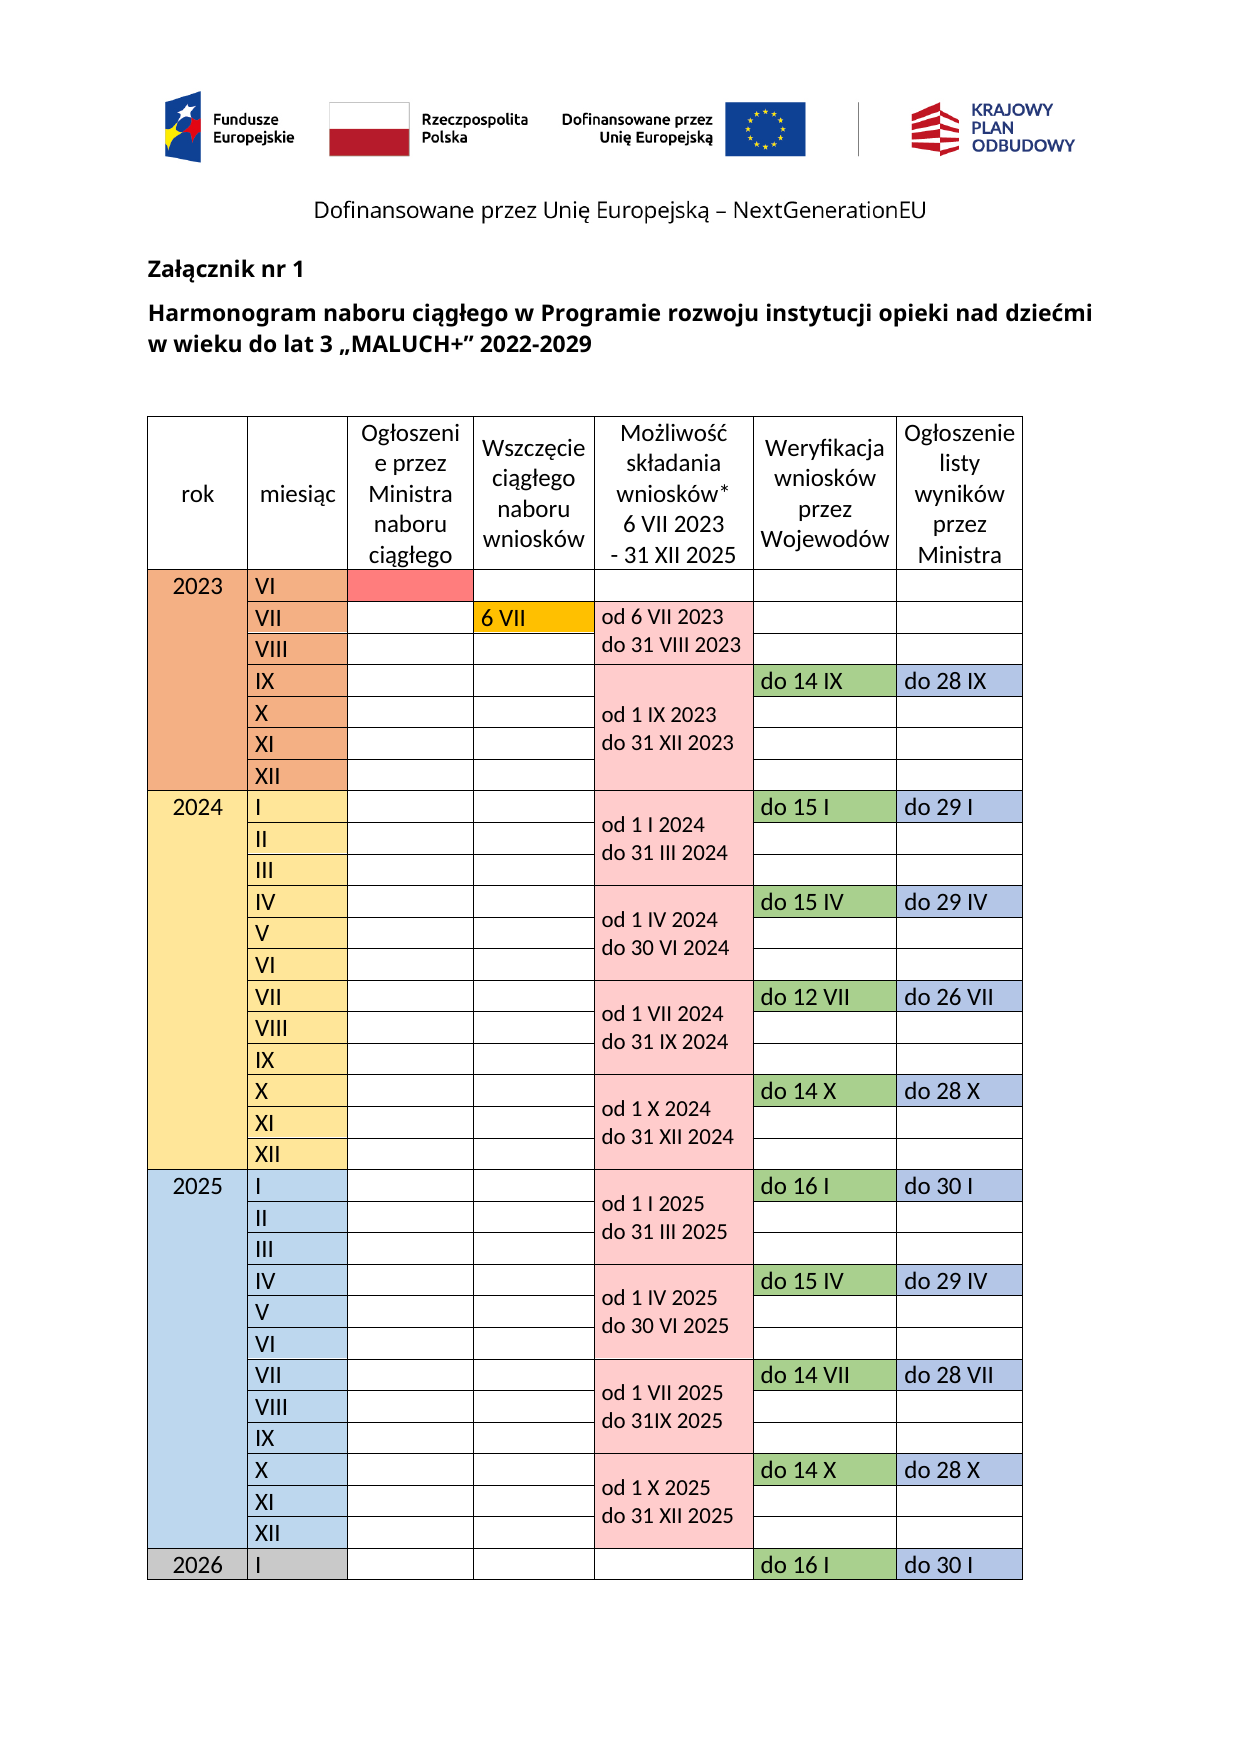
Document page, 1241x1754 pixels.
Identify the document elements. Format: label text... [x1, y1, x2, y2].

table_cell [474, 665, 594, 696]
table_cell [474, 1391, 594, 1422]
table_cell od 1 IX 2023 do 31 XII 2023 [595, 665, 753, 790]
table_cell [754, 855, 896, 885]
table_cell [754, 1328, 896, 1358]
table_cell [474, 1075, 594, 1106]
table_cell [754, 1391, 896, 1422]
table_cell [897, 1423, 1022, 1453]
table_cell [348, 855, 473, 885]
table_cell [348, 1296, 473, 1327]
table_cell od 6 VII 2023 do 31 VIII 2023 [595, 602, 753, 664]
table_cell VI [248, 1328, 347, 1358]
table_header Możliwość składania wniosków* 6 VII 2023 - 31 XII 2025 [595, 417, 753, 569]
table_cell IX [248, 665, 347, 696]
table_cell [474, 728, 594, 759]
table_cell [348, 1486, 473, 1516]
table_cell [474, 791, 594, 822]
table_cell [474, 1265, 594, 1295]
table_cell [474, 1044, 594, 1074]
table_cell [348, 1360, 473, 1390]
table_cell [348, 949, 473, 980]
table_cell od 1 IV 2024 do 30 VI 2024 [595, 886, 753, 980]
table_cell [897, 918, 1022, 948]
table_cell [595, 1549, 753, 1579]
table_cell VI [248, 570, 347, 601]
table_cell [348, 823, 473, 853]
table_cell do 29 IV [897, 1265, 1022, 1295]
table_cell [348, 1044, 473, 1074]
table_cell do 28 X [897, 1075, 1022, 1106]
table_cell do 14 X [754, 1075, 896, 1106]
table_cell [754, 634, 896, 664]
table_cell X [248, 1454, 347, 1485]
table_cell IV [248, 886, 347, 917]
table_cell [754, 602, 896, 632]
table_cell [474, 1486, 594, 1516]
table_cell do 30 I [897, 1549, 1022, 1579]
table_cell 2025 [148, 1170, 247, 1548]
table_cell [754, 1486, 896, 1516]
table_cell [897, 1486, 1022, 1516]
table_cell [348, 1265, 473, 1295]
table_cell [348, 728, 473, 759]
table_cell [474, 1233, 594, 1264]
table_cell [474, 1202, 594, 1232]
table_cell VI [248, 949, 347, 980]
table_cell [474, 949, 594, 980]
table_cell do 15 I [754, 791, 896, 822]
table_cell XI [248, 728, 347, 759]
table_cell 2023 [148, 570, 247, 790]
table_cell [474, 981, 594, 1011]
table_cell [754, 1107, 896, 1137]
table_cell [348, 1549, 473, 1579]
table_cell od 1 I 2024 do 31 III 2024 [595, 791, 753, 885]
table_cell do 28 IX [897, 665, 1022, 696]
table_cell [897, 1391, 1022, 1422]
table_cell [348, 665, 473, 696]
table_cell XI [248, 1486, 347, 1516]
table_cell [754, 697, 896, 727]
table_cell VIII [248, 634, 347, 664]
table_cell V [248, 1296, 347, 1327]
table_cell [348, 1233, 473, 1264]
table_header Wszczęcie ciągłego naboru wniosków [474, 417, 594, 569]
table_cell I [248, 1549, 347, 1579]
table_cell IV [248, 1265, 347, 1295]
table_cell X [248, 1075, 347, 1106]
table_cell [348, 1139, 473, 1169]
table_cell [348, 760, 473, 790]
table_cell [754, 760, 896, 790]
table_cell [348, 1170, 473, 1201]
table_cell [348, 1202, 473, 1232]
table_header miesiąc [248, 417, 347, 569]
text Załącznik nr 1 [148, 253, 1093, 284]
table_cell [897, 602, 1022, 632]
table_cell [897, 728, 1022, 759]
table_cell [348, 1075, 473, 1106]
table_cell [897, 949, 1022, 980]
table_cell [474, 1296, 594, 1327]
table_cell [474, 570, 594, 601]
table_cell [348, 918, 473, 948]
table_cell [474, 886, 594, 917]
table_cell [754, 949, 896, 980]
table_cell IX [248, 1423, 347, 1453]
table_cell do 14 IX [754, 665, 896, 696]
table_cell [474, 855, 594, 885]
table_cell II [248, 823, 347, 853]
table_cell [348, 886, 473, 917]
table_cell [897, 570, 1022, 601]
table_cell X [248, 697, 347, 727]
table_cell [348, 981, 473, 1011]
table_cell [474, 1170, 594, 1201]
table_cell [897, 697, 1022, 727]
table_cell od 1 VII 2025 do 31IX 2025 [595, 1360, 753, 1453]
table_cell [474, 823, 594, 853]
table_cell [754, 1012, 896, 1043]
table_cell od 1 I 2025 do 31 III 2025 [595, 1170, 753, 1264]
table_cell [348, 634, 473, 664]
table_cell 2026 [148, 1549, 247, 1579]
table_cell [754, 823, 896, 853]
table_cell [474, 1454, 594, 1485]
text Harmonogram naboru ciągłego w Programie rozwoju instytucji opieki nad dziećmi w wieku do lat 3 „MALUCH+” 2022-2029 [148, 297, 1093, 359]
table_cell [474, 1107, 594, 1137]
table_cell [754, 1517, 896, 1548]
table_header rok [148, 417, 247, 569]
table_cell do 15 IV [754, 886, 896, 917]
table_cell [754, 570, 896, 601]
table_cell II [248, 1202, 347, 1232]
table_cell VIII [248, 1391, 347, 1422]
table_cell od 1 VII 2024 do 31 IX 2024 [595, 981, 753, 1074]
table_cell I [248, 791, 347, 822]
table_cell do 26 VII [897, 981, 1022, 1011]
table_cell [348, 697, 473, 727]
table_cell do 30 I [897, 1170, 1022, 1201]
table_cell VIII [248, 1012, 347, 1043]
table_cell do 28 X [897, 1454, 1022, 1485]
table_cell [754, 1202, 896, 1232]
table_cell VII [248, 1360, 347, 1390]
table_cell [754, 1044, 896, 1074]
table_cell [348, 1012, 473, 1043]
table_cell [754, 1423, 896, 1453]
table_cell do 15 IV [754, 1265, 896, 1295]
table_cell [897, 760, 1022, 790]
picture [147, 73, 1093, 241]
table_cell [348, 602, 473, 632]
table_cell [897, 1202, 1022, 1232]
table_cell [897, 1139, 1022, 1169]
table_cell [897, 1107, 1022, 1137]
table_cell I [248, 1170, 347, 1201]
table_cell [754, 1233, 896, 1264]
table_cell od 1 X 2024 do 31 XII 2024 [595, 1075, 753, 1169]
table_cell [897, 1328, 1022, 1358]
table_cell [474, 1517, 594, 1548]
table_cell III [248, 855, 347, 885]
table_cell III [248, 1233, 347, 1264]
table_cell [348, 1517, 473, 1548]
table_cell [897, 1233, 1022, 1264]
table_cell do 14 X [754, 1454, 896, 1485]
table_header Ogłoszenie przez Ministra naboru ciągłego [348, 417, 473, 569]
table_cell XII [248, 760, 347, 790]
table_cell [474, 634, 594, 664]
table_cell [754, 1139, 896, 1169]
table_cell [474, 697, 594, 727]
table_cell XII [248, 1517, 347, 1548]
table_header Ogłoszenie listy wyników przez Ministra [897, 417, 1022, 569]
table_cell XI [248, 1107, 347, 1137]
table_cell [348, 1454, 473, 1485]
table_cell [348, 1107, 473, 1137]
table_cell od 1 X 2025 do 31 XII 2025 [595, 1454, 753, 1548]
table_cell do 16 I [754, 1170, 896, 1201]
table_cell do 14 VII [754, 1360, 896, 1390]
table_cell do 28 VII [897, 1360, 1022, 1390]
table_cell [348, 1328, 473, 1358]
table_cell [897, 1044, 1022, 1074]
table_cell do 29 I [897, 791, 1022, 822]
table_header Weryfikacja wniosków przez Wojewodów [754, 417, 896, 569]
table_cell [474, 1423, 594, 1453]
table_cell [897, 634, 1022, 664]
table_cell [897, 1517, 1022, 1548]
table_cell do 29 IV [897, 886, 1022, 917]
table_cell do 16 I [754, 1549, 896, 1579]
table_cell [754, 1296, 896, 1327]
table_cell VII [248, 602, 347, 632]
table_cell [897, 855, 1022, 885]
table_cell XII [248, 1139, 347, 1169]
table_cell 2024 [148, 791, 247, 1169]
table_cell V [248, 918, 347, 948]
table_cell [348, 791, 473, 822]
table_cell [754, 728, 896, 759]
table_cell od 1 IV 2025 do 30 VI 2025 [595, 1265, 753, 1358]
table_cell [474, 1360, 594, 1390]
table_cell [348, 1391, 473, 1422]
table_cell [754, 918, 896, 948]
table_cell [474, 1549, 594, 1579]
table_cell do 12 VII [754, 981, 896, 1011]
table_cell [348, 570, 473, 601]
table_cell [595, 570, 753, 601]
table_cell [348, 1423, 473, 1453]
table_cell [474, 1012, 594, 1043]
table_cell [474, 1328, 594, 1358]
table_cell [897, 1012, 1022, 1043]
table_cell [474, 918, 594, 948]
table_cell 6 VII [474, 602, 594, 632]
table_cell [897, 823, 1022, 853]
table_cell VII [248, 981, 347, 1011]
table_cell IX [248, 1044, 347, 1074]
table_cell [474, 1139, 594, 1169]
table_cell [897, 1296, 1022, 1327]
table_cell [474, 760, 594, 790]
